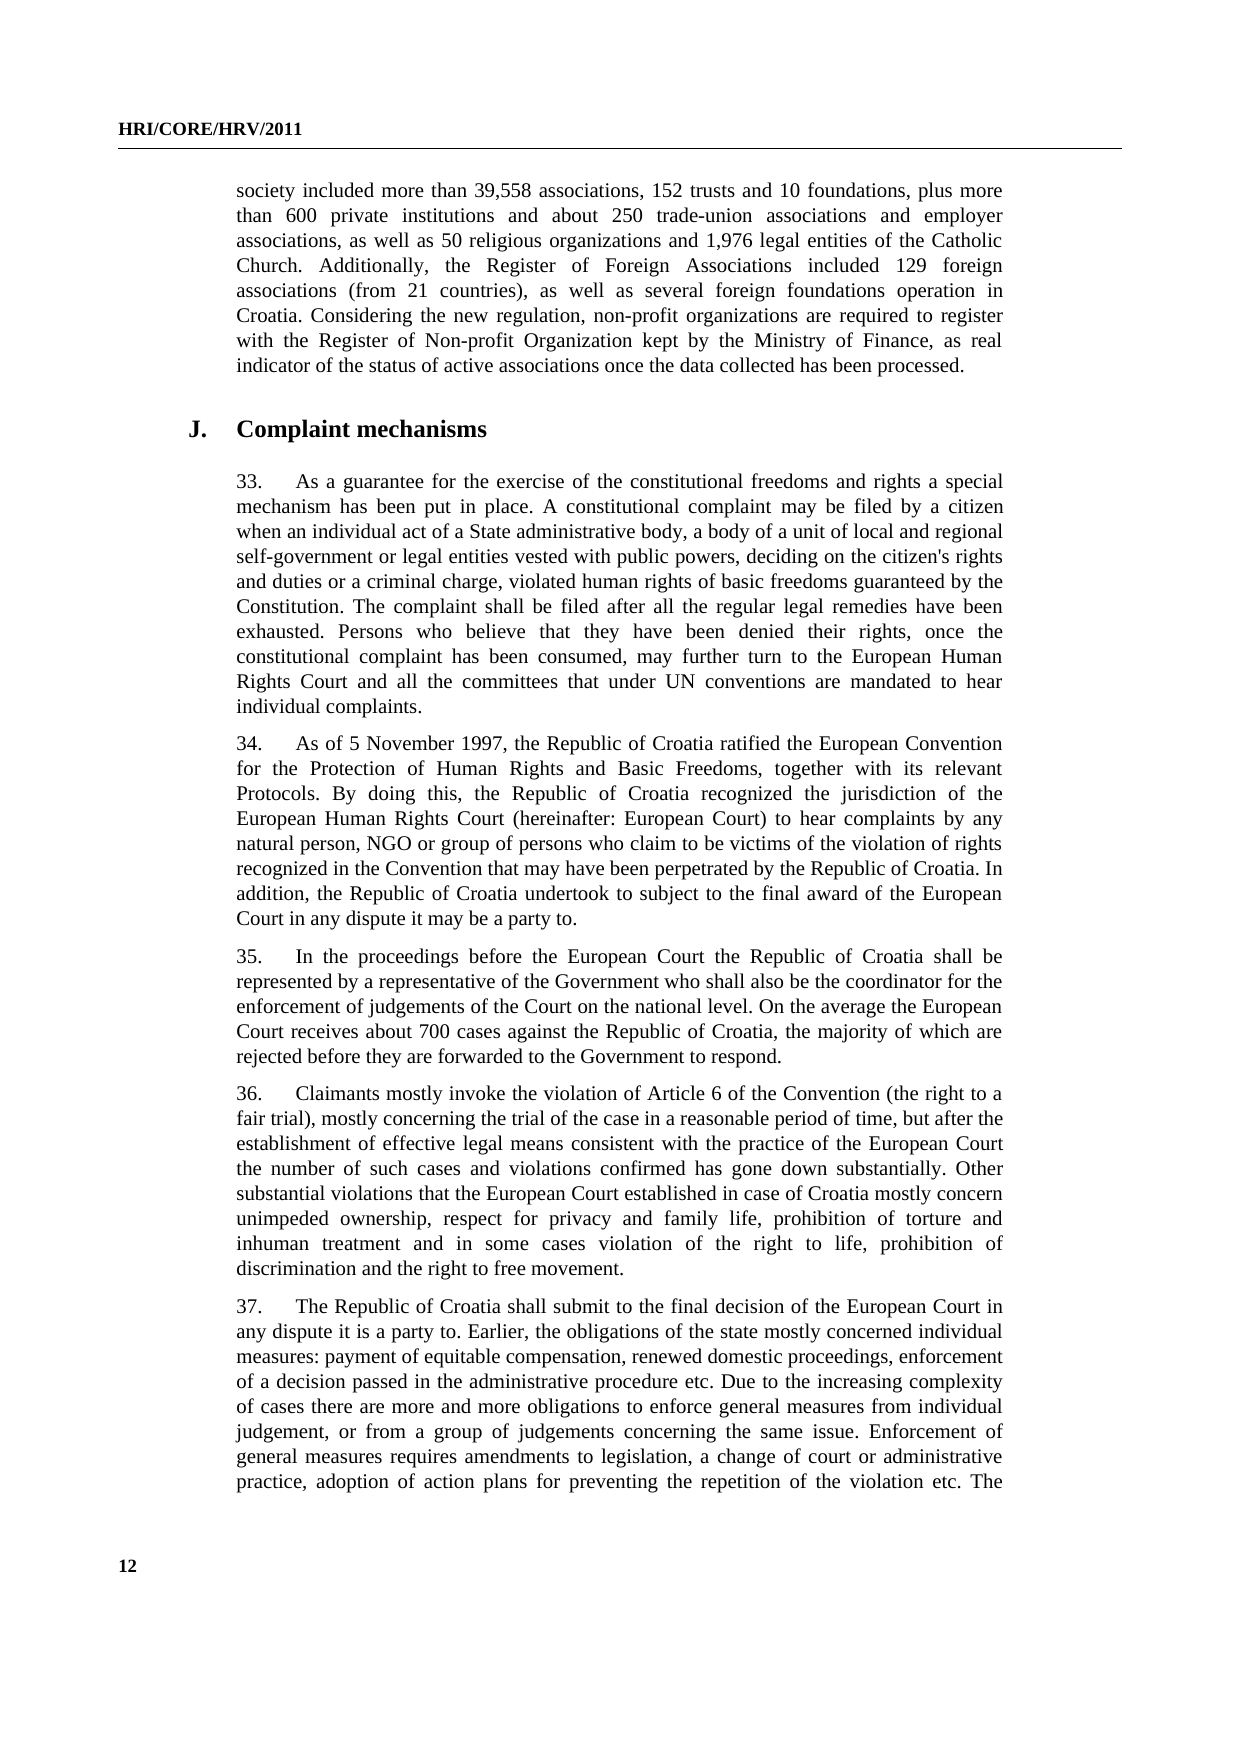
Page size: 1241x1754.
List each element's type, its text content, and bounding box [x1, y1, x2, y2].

text 34. As of 5 November 1997, the ratified the European Convention for the Protection of Human Rights and Basic Freedoms, together with its relevant Protocols. By doing this, the of recognized the jurisdiction of the European (hereinafter: ) to hear complaints by any natural person, NGO or group of persons who claim to be victims of the violation of rights recognized in the Convention that may have been perpetrated by the . In addition, the undertook to subject to the final award of the in any dispute it may be a party to. [236, 730, 1004, 930]
text 35. In the proceedings before the the shall be represented by a representative of the Government who shall also be the coordinator for the enforcement of judgements of the Court on the national level. On the average the receives about 700 cases against the , the majority of which are rejected before they are forwarded to the Government to respond. [236, 943, 1004, 1068]
text J. Complaint mechanisms [118, 415, 1004, 443]
text 33. As a guarantee for the exercise of the constitutional freedoms and rights a special mechanism has been put in place. A constitutional complaint may be filed by a citizen when an individual act of a State administrative body, a body of a unit of local and regional self-government or legal entities vested with public powers, deciding on the citizen's rights and duties or a criminal charge, violated human rights of basic freedoms guaranteed by the Constitution. The complaint shall be filed after all the regular legal remedies have been exhausted. Persons who believe that they have been denied their rights, once the constitutional complaint has been consumed, may further turn to the European Human Rights Court and all the committees that under UN conventions are mandated to hear individual complaints. [236, 468, 1004, 718]
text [236, 1293, 1004, 1493]
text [236, 177, 1004, 377]
text 36. Claimants mostly invoke the violation of Article 6 of the Convention (the right to a fair trial), mostly concerning the trial of the case in a reasonable period of time, but after the establishment of effective legal means consistent with the practice of the the number of such cases and violations confirmed has gone down substantially. Other substantial violations that the established in case of mostly concern unimpeded ownership, respect for privacy and family life, prohibition of torture and inhuman treatment and in some cases violation of the right to life, prohibition of discrimination and the right to free movement. [236, 1080, 1004, 1280]
